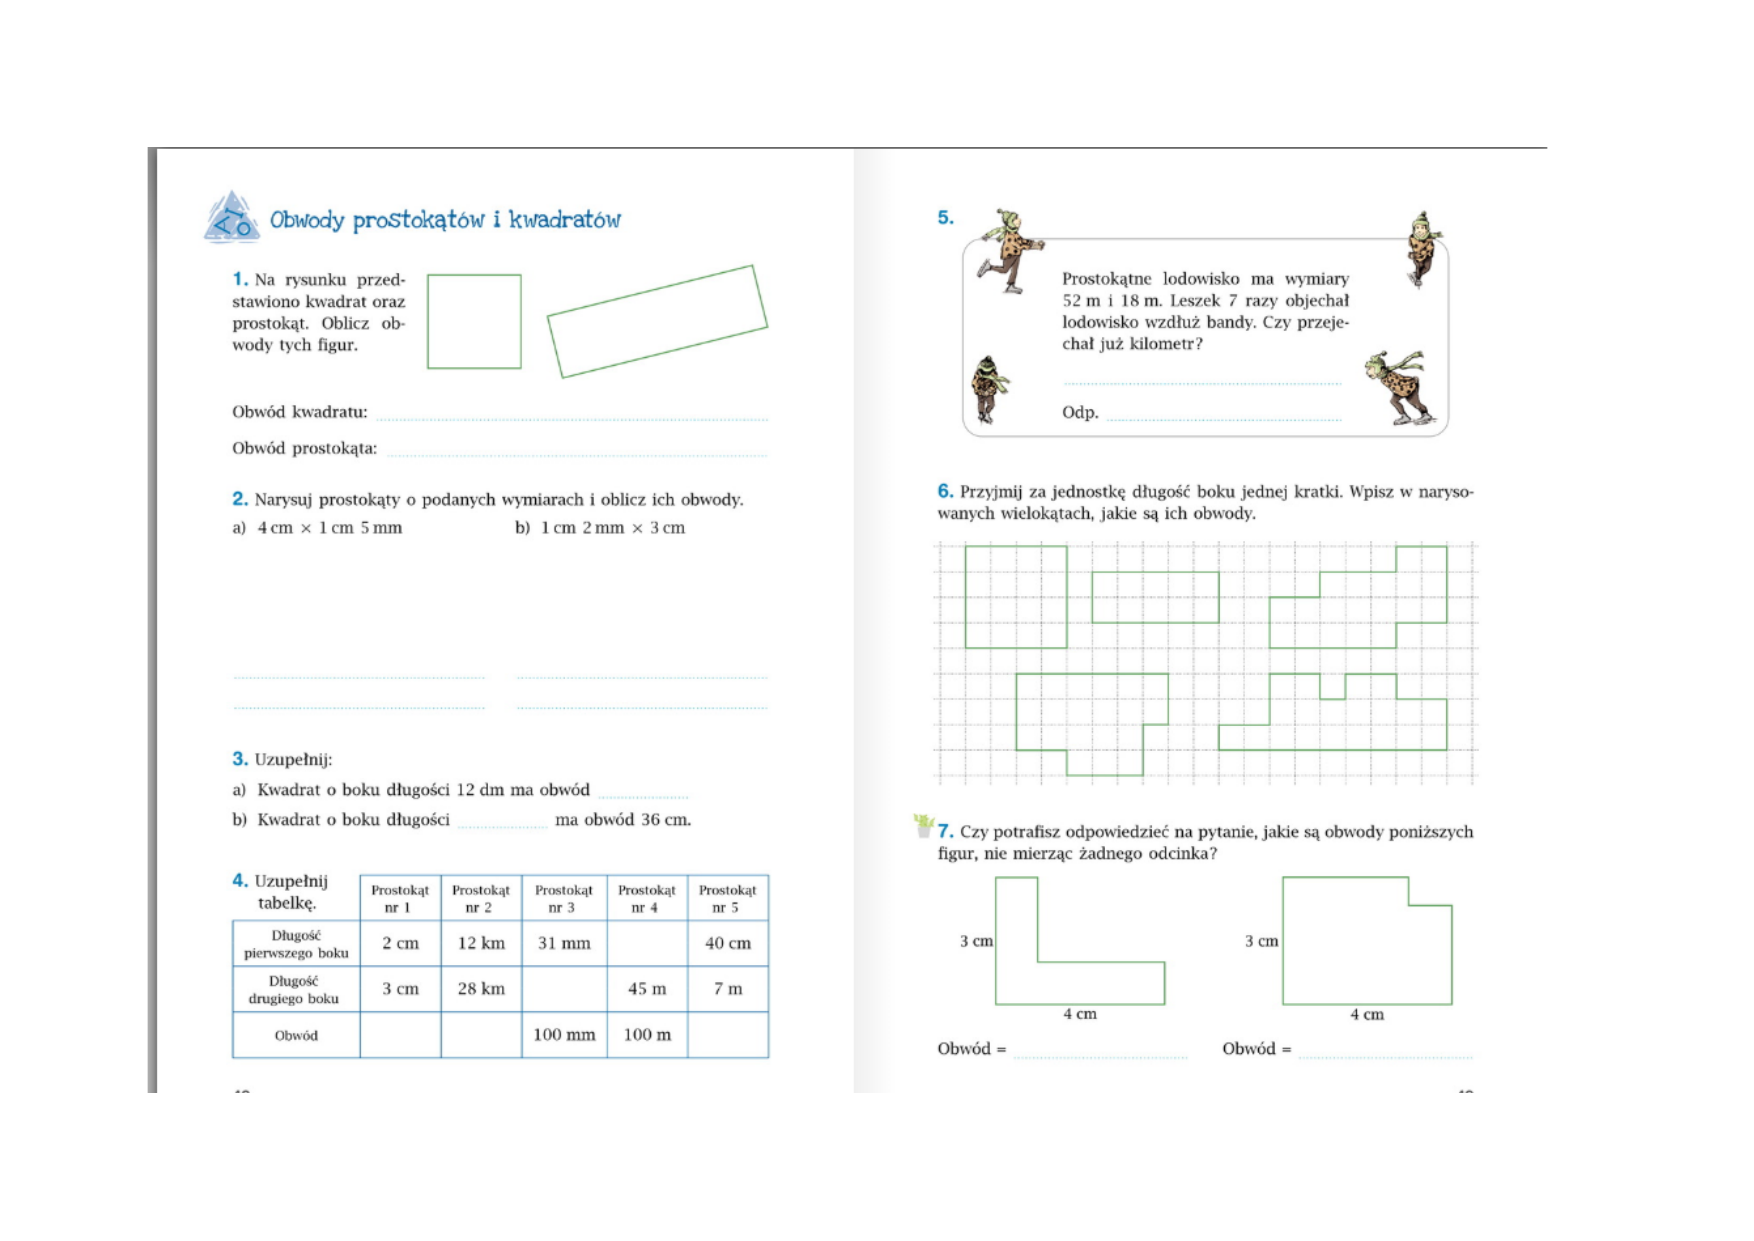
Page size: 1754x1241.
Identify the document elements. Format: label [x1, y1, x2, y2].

picture [147, 147, 1548, 1093]
